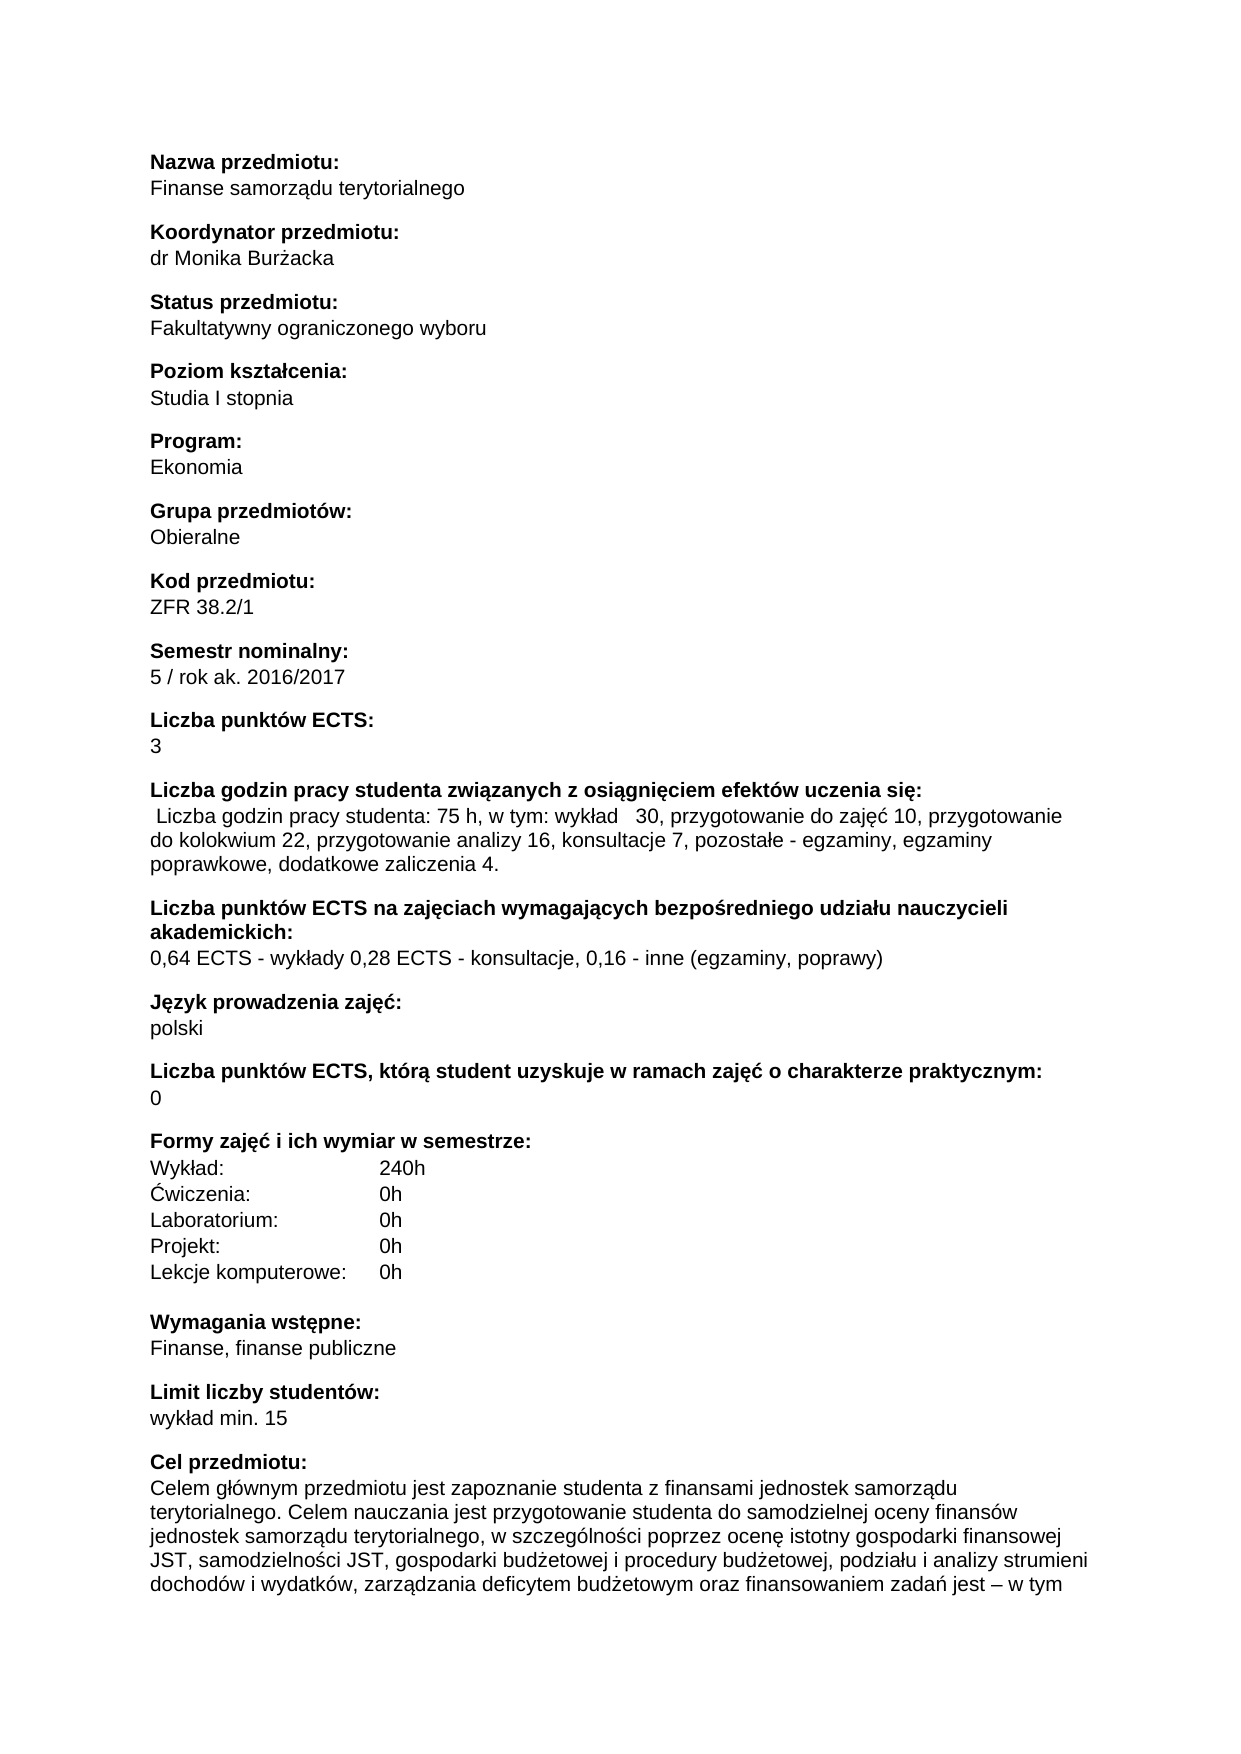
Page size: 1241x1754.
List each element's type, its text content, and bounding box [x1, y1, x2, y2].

text Liczba godzin pracy studenta: 75 h, w tym: wykład 30, przygotowanie do zajęć 10, przygotowanie do kolokwium 22, przygotowanie analizy 16, konsultacje 7, pozostałe - egzaminy, egzaminy poprawkowe, dodatkowe zaliczenia 4. [150, 804, 1090, 876]
text dr Monika Burżacka [150, 246, 1090, 270]
text Ekonomia [150, 455, 1090, 479]
text Język prowadzenia zajęć: [150, 989, 1090, 1013]
table_header Wykład: [140, 1156, 367, 1180]
text wykład min. 15 [150, 1406, 1090, 1430]
text Koordynator przedmiotu: [150, 220, 1090, 244]
text Poziom kształcenia: [150, 359, 1090, 383]
text Obieralne [150, 525, 1090, 549]
table_cell 0h [369, 1180, 597, 1206]
text 5 / rok ak. 2016/2017 [150, 664, 1090, 688]
table_cell 0h [369, 1258, 597, 1284]
text 0 [150, 1085, 1090, 1109]
text Fakultatywny ograniczonego wyboru [150, 316, 1090, 339]
table_cell Ćwiczenia: [140, 1182, 367, 1206]
table_cell Laboratorium: [140, 1208, 367, 1232]
text Program: [150, 429, 1090, 453]
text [150, 1476, 1090, 1595]
text Limit liczby studentów: [150, 1380, 1090, 1404]
text 0,64 ECTS - wykłady 0,28 ECTS - konsultacje, 0,16 - inne (egzaminy, poprawy) [150, 946, 1090, 970]
text ZFR 38.2/1 [150, 595, 1090, 619]
text Finanse, finanse publiczne [150, 1336, 1090, 1360]
table_header 240h [369, 1156, 597, 1180]
table_cell 0h [369, 1232, 597, 1258]
text polski [150, 1016, 1090, 1039]
text Liczba punktów ECTS: [150, 708, 1090, 732]
text Finanse samorządu terytorialnego [150, 176, 1090, 200]
text Kod przedmiotu: [150, 569, 1090, 593]
text Liczba godzin pracy studenta związanych z osiągnięciem efektów uczenia się: [150, 778, 1090, 802]
text Semestr nominalny: [150, 638, 1090, 662]
text 3 [150, 734, 1090, 758]
table_cell Lekcje komputerowe: [140, 1260, 367, 1284]
text Liczba punktów ECTS, którą student uzyskuje w ramach zajęć o charakterze praktycznym: [150, 1059, 1090, 1083]
text Grupa przedmiotów: [150, 499, 1090, 523]
table_cell 0h [369, 1206, 597, 1232]
table_cell Projekt: [140, 1234, 367, 1258]
text Formy zajęć i ich wymiar w semestrze: [150, 1129, 1090, 1153]
text Nazwa przedmiotu: [150, 150, 1090, 174]
text Liczba punktów ECTS na zajęciach wymagających bezpośredniego udziału nauczycieli akademickich: [150, 896, 1090, 944]
text Cel przedmiotu: [150, 1449, 1090, 1473]
text Status przedmiotu: [150, 289, 1090, 313]
text Wymagania wstępne: [150, 1310, 1090, 1334]
text Studia I stopnia [150, 385, 1090, 409]
